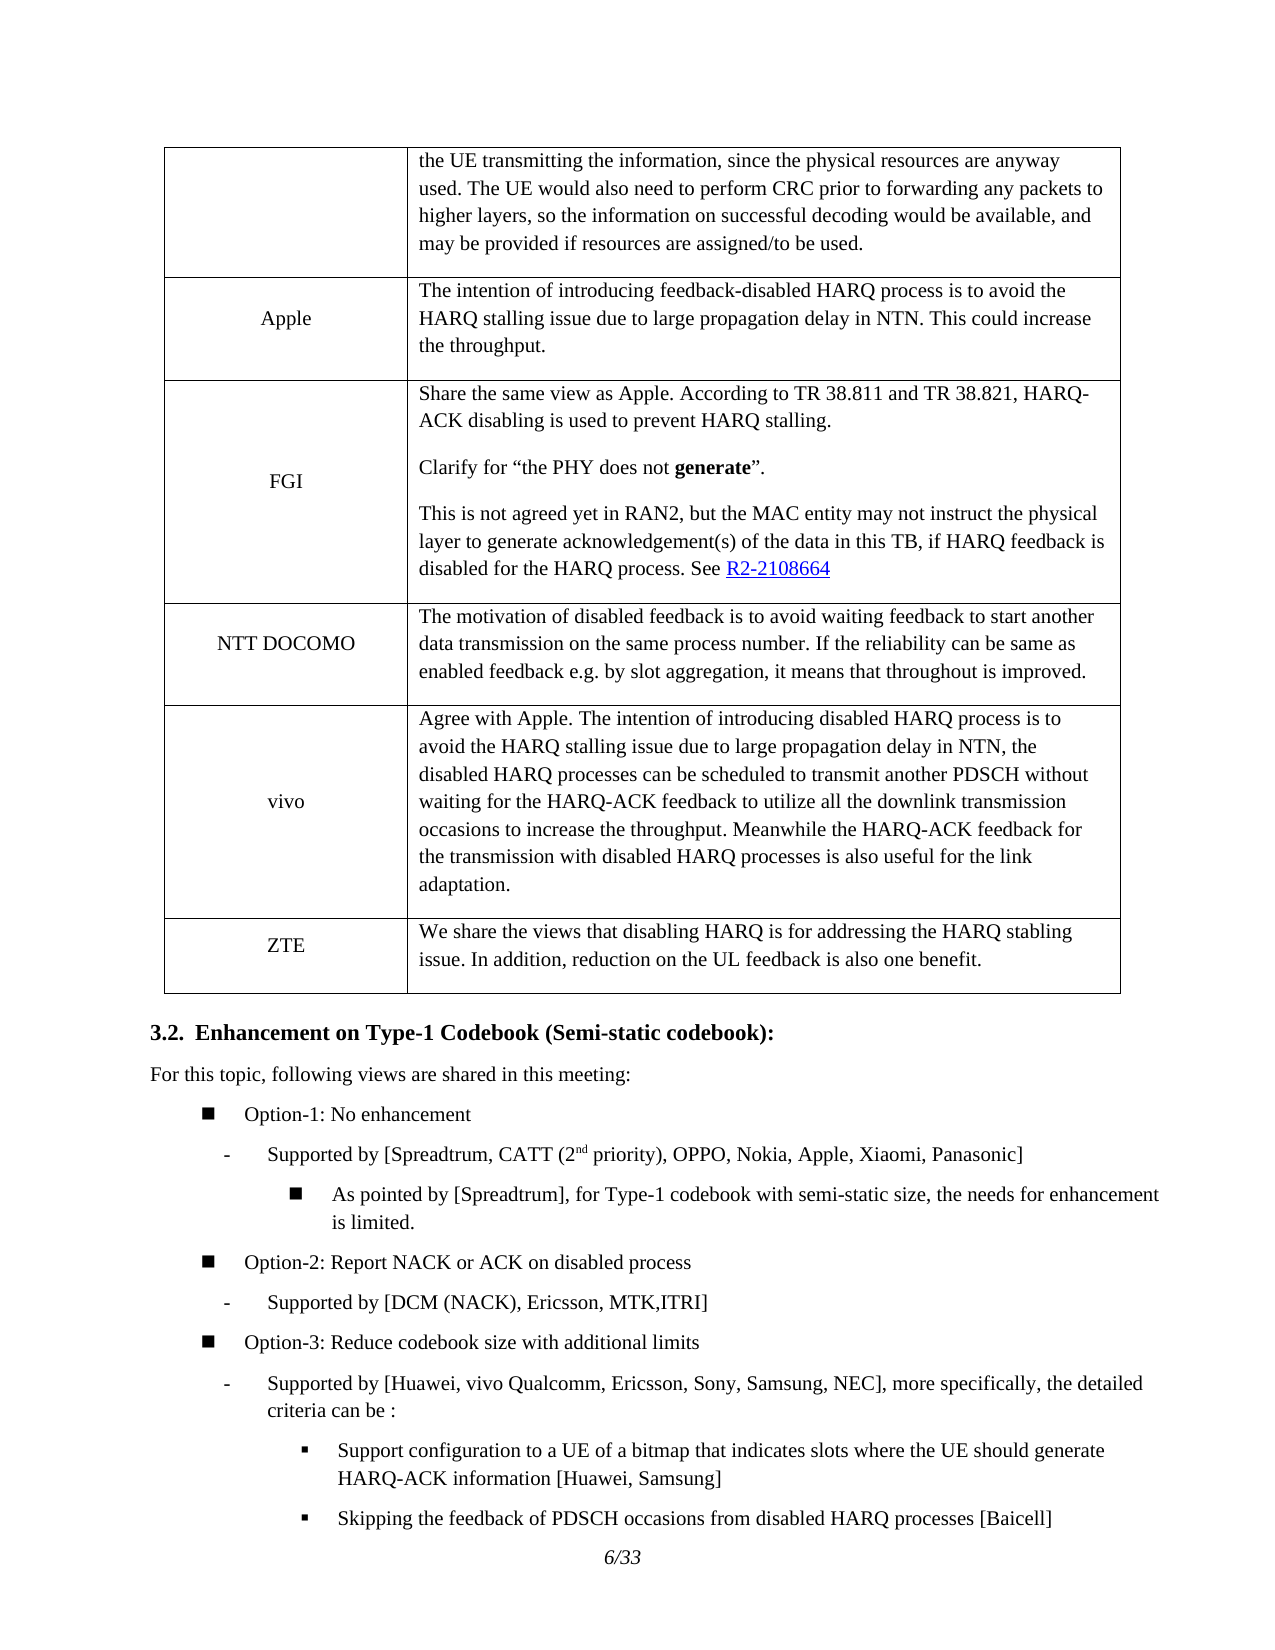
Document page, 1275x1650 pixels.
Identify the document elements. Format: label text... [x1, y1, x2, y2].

list Option-1: No enhancement [200, 1102, 1172, 1126]
list Support configuration to a UE of a bitmap that indicates slots where the UE should generate HARQ-ACK information [Huawei, Samsung] [300, 1438, 1172, 1490]
table_cell vivo [165, 706, 407, 918]
table_cell ZTE [165, 919, 407, 993]
list Supported by [Huawei, vivo Qualcomm, Ericsson, Sony, Samsung, NEC], more specifically, the detailed criteria can be : [223, 1370, 1172, 1422]
list Supported by [Spreadtrum, CATT (2nd priority), OPPO, Nokia, Apple, Xiaomi, Panasonic] [223, 1142, 1172, 1166]
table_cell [408, 148, 1120, 277]
list For this topic, following views are shared in this meeting: [150, 1062, 1172, 1086]
list Option-2: Report NACK or ACK on disabled process [200, 1250, 1172, 1274]
list Skipping the feedback of PDSCH occasions from disabled HARQ processes [Baicell] [300, 1506, 1172, 1530]
table_cell Share the same view as Apple. According to TR 38.811 and TR 38.821, HARQ-ACK disabling is used to prevent HARQ stalling. Clarify for “the PHY does not generate”. This is not agreed yet in RAN2, but the MAC entity may not instruct the physical layer to generate acknowledgement(s) of the data in this TB, if HARQ feedback is disabled for the HARQ process. See R2-2108664 [408, 381, 1120, 603]
table_cell The motivation of disabled feedback is to avoid waiting feedback to start another data transmission on the same process number. If the reliability can be same as enabled feedback e.g. by slot aggregation, it means that throughout is improved. [408, 604, 1120, 705]
table_cell Apple [165, 278, 407, 380]
table_cell We share the views that disabling HARQ is for addressing the HARQ stabling issue. In addition, reduction on the UL feedback is also one benefit. [408, 919, 1120, 993]
list Supported by [DCM (NACK), Ericsson, MTK,ITRI] [223, 1290, 1172, 1314]
table_cell The intention of introducing feedback-disabled HARQ process is to avoid the HARQ stalling issue due to large propagation delay in NTN. This could increase the throughput. [408, 278, 1120, 380]
list Option-3: Reduce codebook size with additional limits [200, 1330, 1172, 1354]
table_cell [165, 148, 407, 277]
table_cell Agree with Apple. The intention of introducing disabled HARQ process is to avoid the HARQ stalling issue due to large propagation delay in NTN, the disabled HARQ processes can be scheduled to transmit another PDSCH without waiting for the HARQ-ACK feedback to utilize all the downlink transmission occasions to increase the throughput. Meanwhile the HARQ-ACK feedback for the transmission with disabled HARQ processes is also useful for the link adaptation. [408, 706, 1120, 918]
table_cell NTT DOCOMO [165, 604, 407, 705]
list As pointed by [Spreadtrum], for Type-1 codebook with semi-static size, the needs for enhancement is limited. [288, 1182, 1172, 1234]
table_cell FGI [165, 381, 407, 603]
subtitle Enhancement on Type-1 Codebook (Semi-static codebook): [150, 1019, 1172, 1046]
